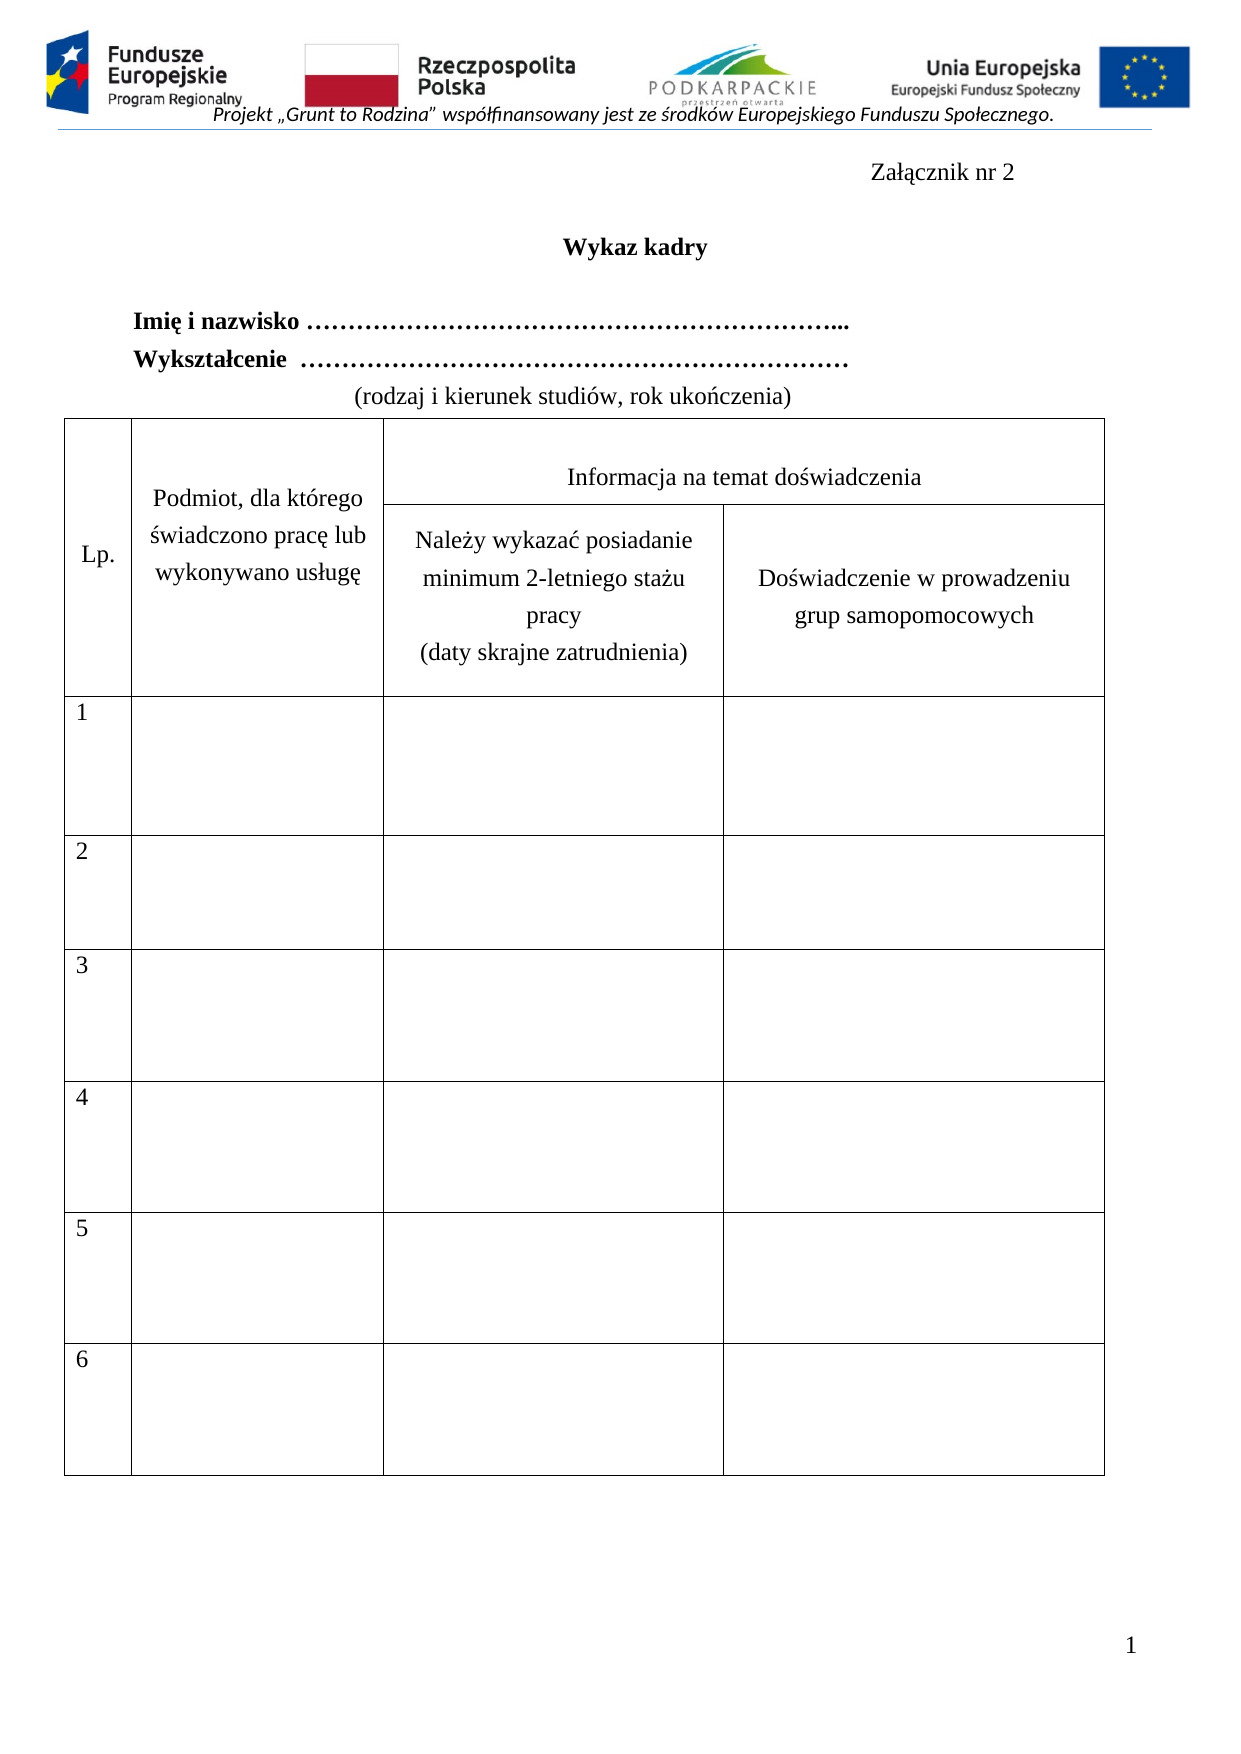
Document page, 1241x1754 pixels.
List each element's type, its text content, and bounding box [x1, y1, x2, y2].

table_header Lp. [65, 419, 131, 696]
table_header Informacja na temat doświadczenia [384, 419, 1104, 504]
table_cell Należy wykazać posiadanie minimum 2-letniego stażu pracy (daty skrajne zatrudnienia) [384, 505, 723, 696]
table_cell 4 [65, 1082, 131, 1212]
table_cell 5 [65, 1213, 131, 1343]
text Wykształcenie ………………………………………………………… [133, 344, 1137, 372]
table_cell 3 [65, 950, 131, 1081]
table_cell [132, 1082, 383, 1212]
text Imię i nazwisko ………………………………………………………... [133, 306, 1137, 335]
table_cell Doświadczenie w prowadzeniu grup samopomocowych [724, 505, 1104, 696]
table_cell 1 [65, 697, 131, 835]
table_cell [724, 836, 1104, 949]
table_header Podmiot, dla którego świadczono pracę lub wykonywano usługę [132, 419, 383, 696]
table_cell [384, 1344, 723, 1474]
table_cell [724, 1344, 1104, 1474]
text Wykaz kadry [133, 232, 1137, 261]
table_cell [384, 836, 723, 949]
table_cell [132, 950, 383, 1081]
table_cell [724, 697, 1104, 835]
table_cell 6 [65, 1344, 131, 1474]
picture [46, 30, 1200, 123]
table_cell 2 [65, 836, 131, 949]
picture [956, 112, 961, 120]
table_cell [132, 1213, 383, 1343]
table_cell [132, 697, 383, 835]
table_cell [724, 1082, 1104, 1212]
table_cell [724, 1213, 1104, 1343]
table_cell [384, 1082, 723, 1212]
table_cell [384, 1213, 723, 1343]
text (rodzaj i kierunek studiów, rok ukończenia) [280, 381, 1137, 410]
table_cell [384, 950, 723, 1081]
table_cell [724, 950, 1104, 1081]
text Załącznik nr 2 [133, 157, 1137, 186]
table_cell [132, 836, 383, 949]
table_cell [132, 1344, 383, 1474]
table_cell [384, 697, 723, 835]
